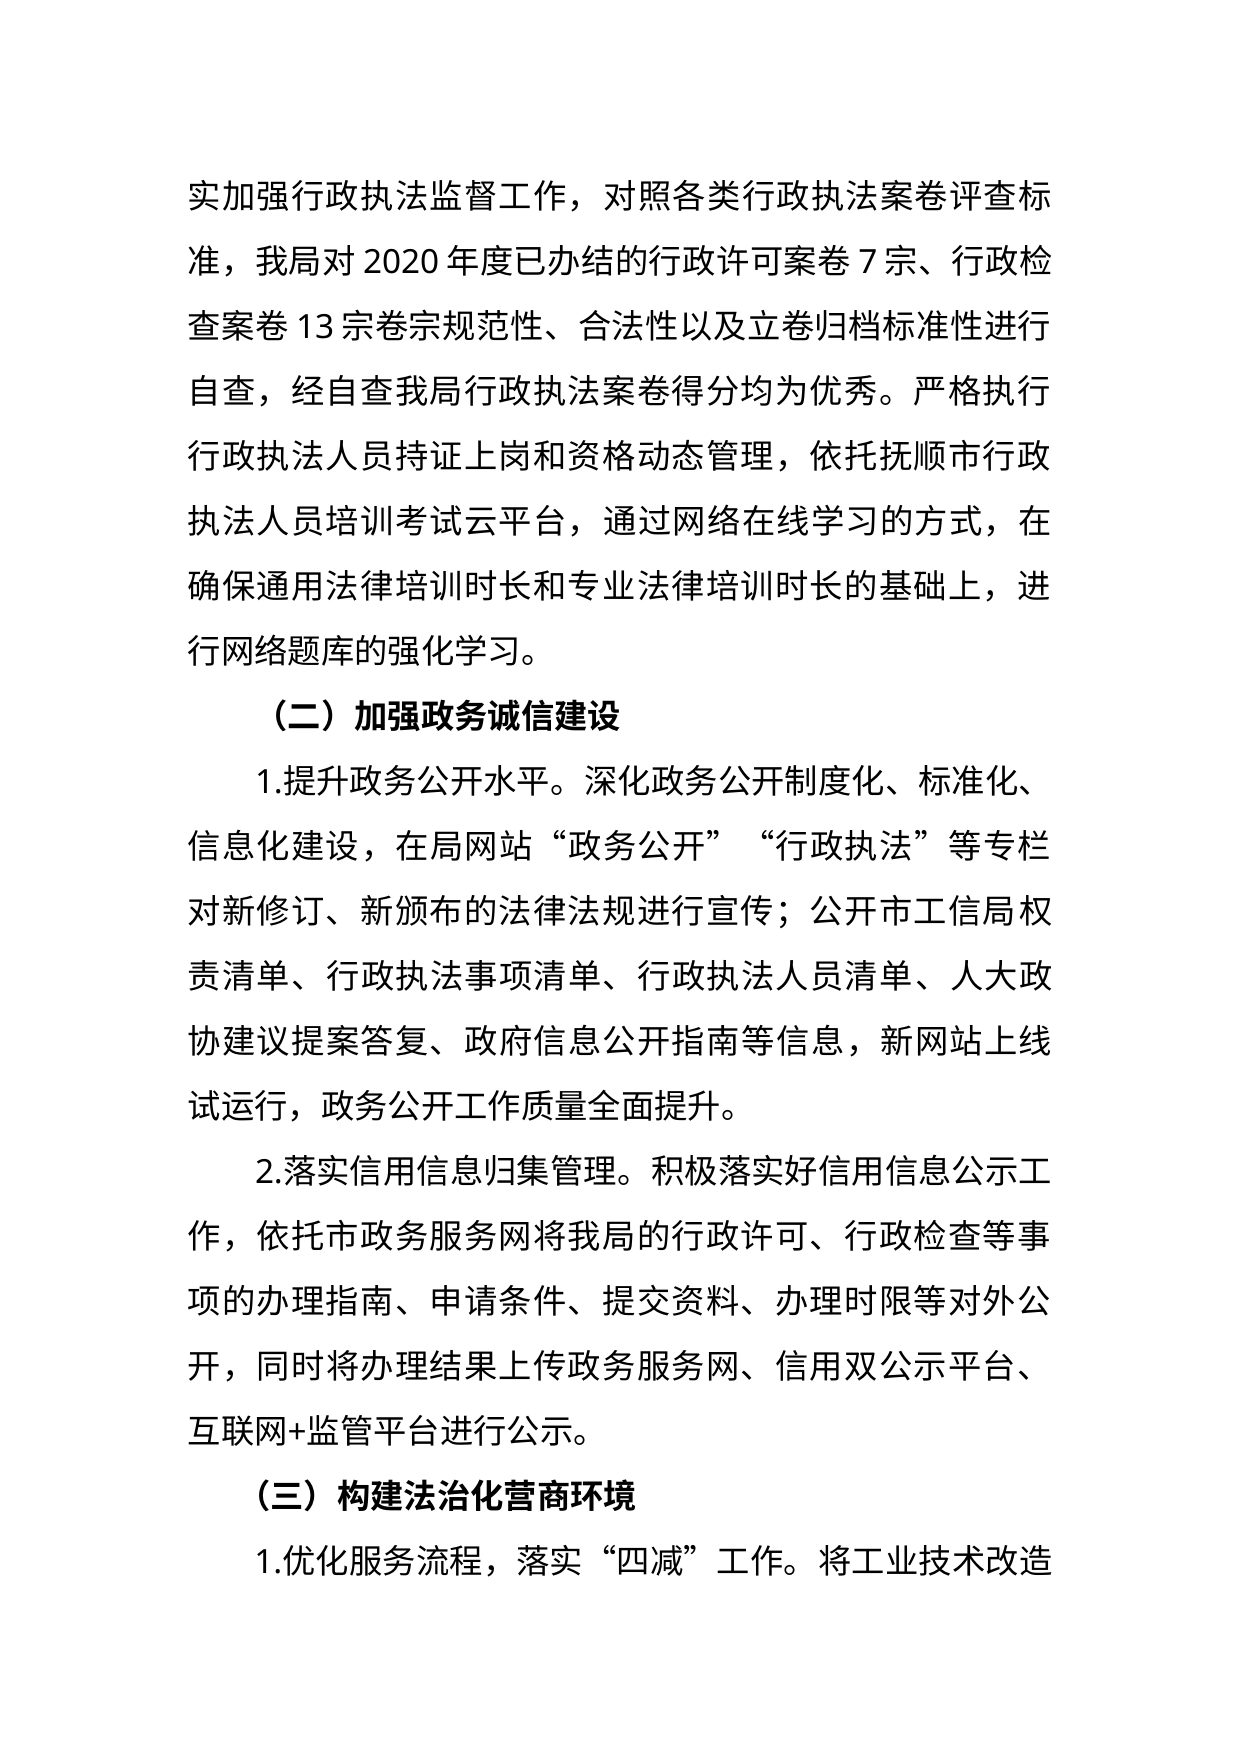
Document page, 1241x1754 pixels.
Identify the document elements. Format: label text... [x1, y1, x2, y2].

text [187, 162, 1053, 682]
text （三）构建法治化营商环境 [187, 1462, 1053, 1527]
text 2.落实信用信息归集管理。积极落实好信用信息公示工作，依托市政务服务网将我局的行政许可、行政检查等事项的办理指南、申请条件、提交资料、办理时限等对外公开，同时将办理结果上传政务服务网、信用双公示平台、互联网+监管平台进行公示。 [187, 1137, 1053, 1462]
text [187, 1527, 1053, 1592]
text 1.提升政务公开水平。深化政务公开制度化、标准化、信息化建设，在局网站“政务公开”“行政执法”等专栏对新修订、新颁布的法律法规进行宣传；公开市工信局权责清单、行政执法事项清单、行政执法人员清单、人大政协建议提案答复、政府信息公开指南等信息，新网站上线试运行，政务公开工作质量全面提升。 [187, 747, 1053, 1137]
text （二）加强政务诚信建设 [187, 682, 1053, 747]
